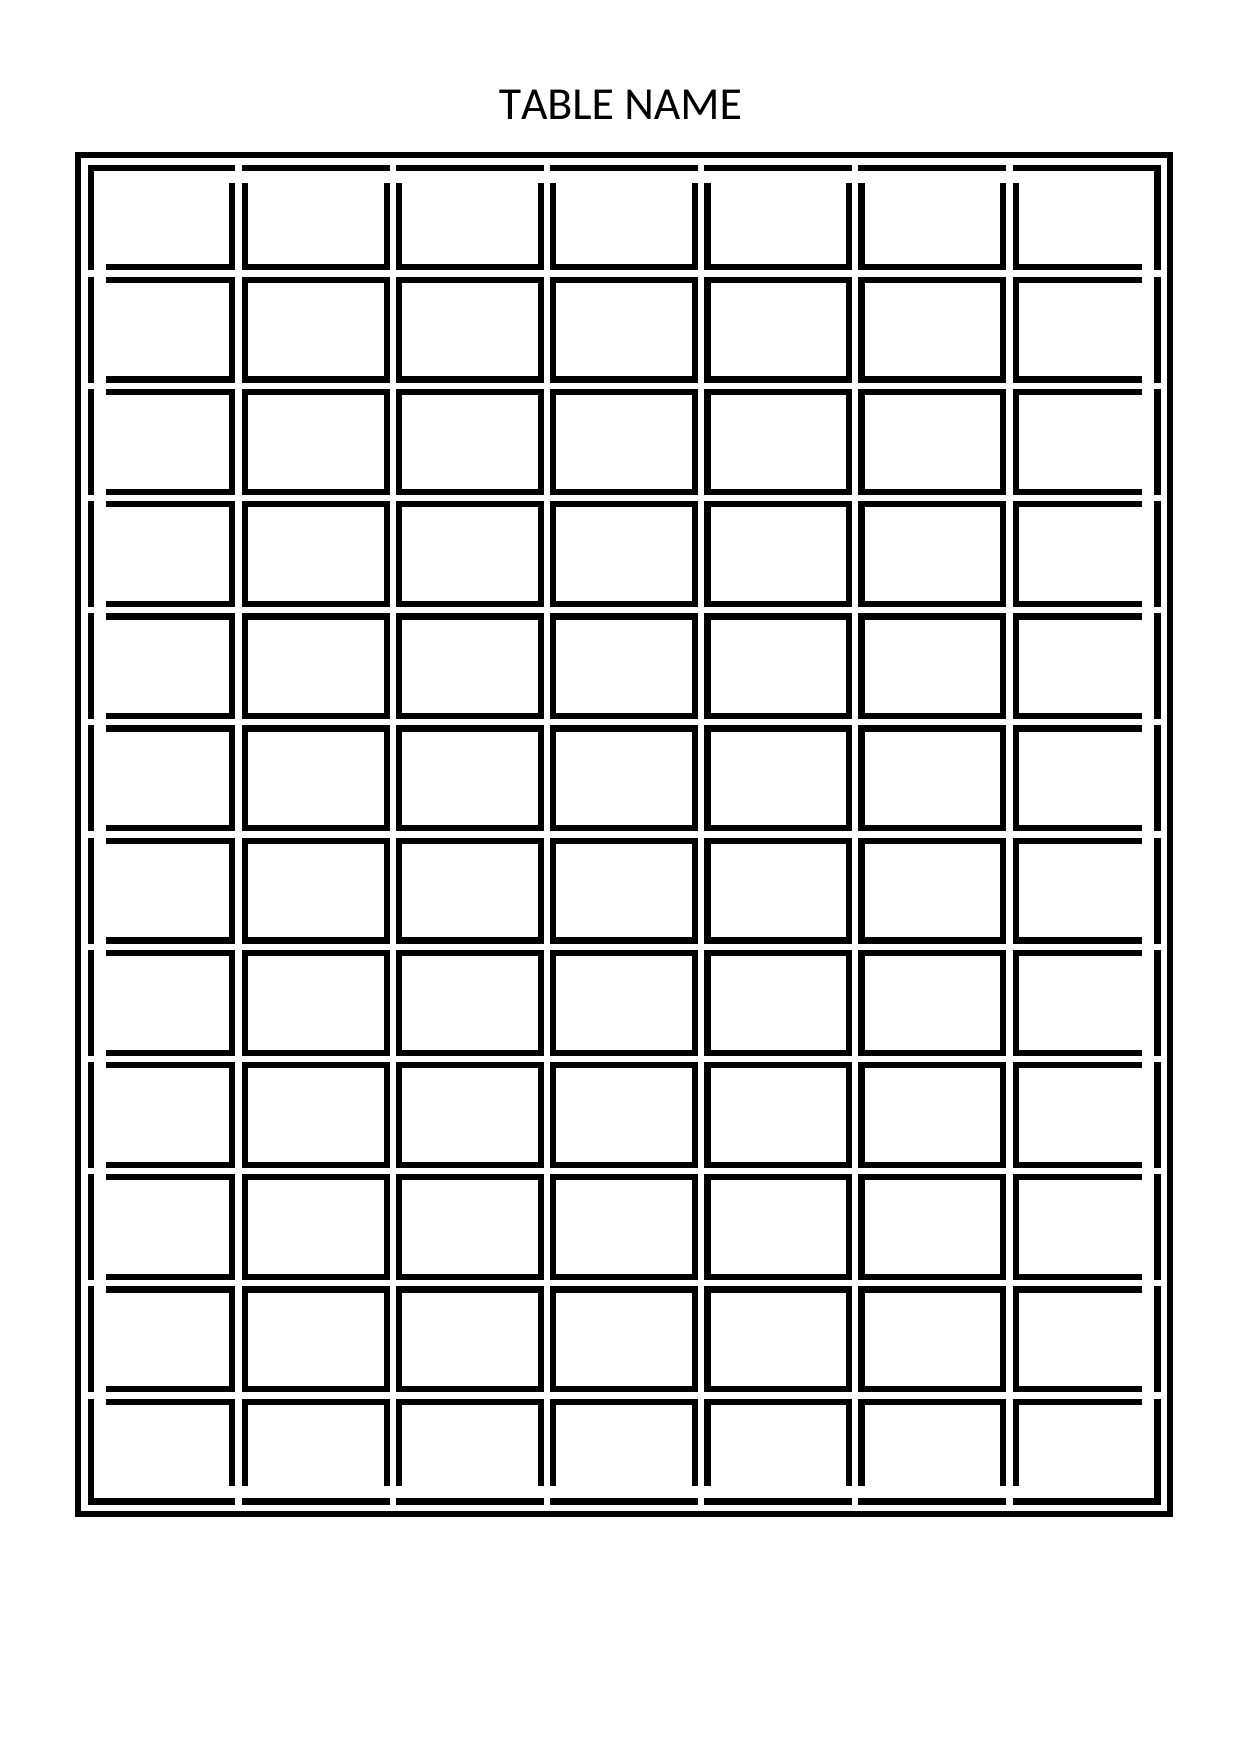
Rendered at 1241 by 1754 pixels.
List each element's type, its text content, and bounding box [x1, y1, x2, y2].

table_cell [1010, 713, 1164, 825]
table_cell [239, 601, 393, 713]
table_header [239, 158, 393, 264]
table_cell [393, 489, 547, 601]
table_cell [1010, 601, 1164, 713]
table_cell [855, 825, 1009, 937]
table_cell [393, 937, 547, 1049]
table_cell [84, 1386, 238, 1498]
table_cell [701, 937, 855, 1049]
table_cell [855, 1386, 1009, 1498]
table_cell [547, 825, 701, 937]
table_cell [239, 1274, 393, 1386]
table_cell [701, 1386, 855, 1498]
table_cell [393, 825, 547, 937]
table_cell [1010, 1386, 1164, 1498]
table_header [701, 158, 855, 264]
table_cell [393, 1386, 547, 1498]
table_cell [84, 937, 238, 1049]
table_cell [547, 264, 701, 376]
table_cell [855, 264, 1009, 376]
table_cell [393, 1050, 547, 1162]
table_cell [855, 937, 1009, 1049]
table_cell [855, 1274, 1009, 1386]
table_cell [701, 601, 855, 713]
table_header [1010, 158, 1164, 264]
table_cell [547, 489, 701, 601]
table_cell [855, 376, 1009, 488]
table_cell [84, 601, 238, 713]
table_cell [547, 1050, 701, 1162]
table_cell [1010, 825, 1164, 937]
table_cell [1010, 376, 1164, 488]
table_cell [393, 601, 547, 713]
table_cell [701, 1050, 855, 1162]
table_cell [701, 1274, 855, 1386]
table_cell [547, 376, 701, 488]
table_cell [1010, 937, 1164, 1049]
table_cell [547, 937, 701, 1049]
table_cell [547, 1386, 701, 1498]
table_cell [84, 1162, 238, 1274]
table_header [547, 158, 701, 264]
table_cell [547, 713, 701, 825]
table_cell [547, 1162, 701, 1274]
table_cell [239, 825, 393, 937]
table_cell [393, 376, 547, 488]
table_cell [84, 376, 238, 488]
table_cell [84, 264, 238, 376]
table_cell [855, 489, 1009, 601]
table_header [84, 158, 238, 264]
table_cell [239, 1386, 393, 1498]
table_header [855, 158, 1009, 264]
table_cell [547, 601, 701, 713]
table_cell [1010, 489, 1164, 601]
table_cell [239, 1050, 393, 1162]
table_cell [1010, 1274, 1164, 1386]
table_cell [239, 713, 393, 825]
table_cell [239, 937, 393, 1049]
table_cell [84, 489, 238, 601]
table_cell [701, 1162, 855, 1274]
table_cell [239, 489, 393, 601]
table_cell [855, 601, 1009, 713]
table_cell [393, 713, 547, 825]
table_cell [393, 264, 547, 376]
table_cell [701, 376, 855, 488]
table_cell [701, 825, 855, 937]
table_cell [239, 376, 393, 488]
table_cell [855, 1050, 1009, 1162]
table_cell [393, 1162, 547, 1274]
text TABLE NAME [75, 75, 1165, 131]
table_cell [84, 1274, 238, 1386]
table_cell [701, 489, 855, 601]
table_cell [84, 713, 238, 825]
table_cell [547, 1274, 701, 1386]
table_cell [239, 264, 393, 376]
table_cell [84, 825, 238, 937]
table_cell [239, 1162, 393, 1274]
table_cell [393, 1274, 547, 1386]
table_cell [701, 264, 855, 376]
table_cell [84, 1050, 238, 1162]
table_header [393, 158, 547, 264]
table_cell [1010, 1162, 1164, 1274]
table_cell [701, 713, 855, 825]
table_cell [1010, 1050, 1164, 1162]
table_cell [855, 1162, 1009, 1274]
table_cell [1010, 264, 1164, 376]
table_cell [855, 713, 1009, 825]
